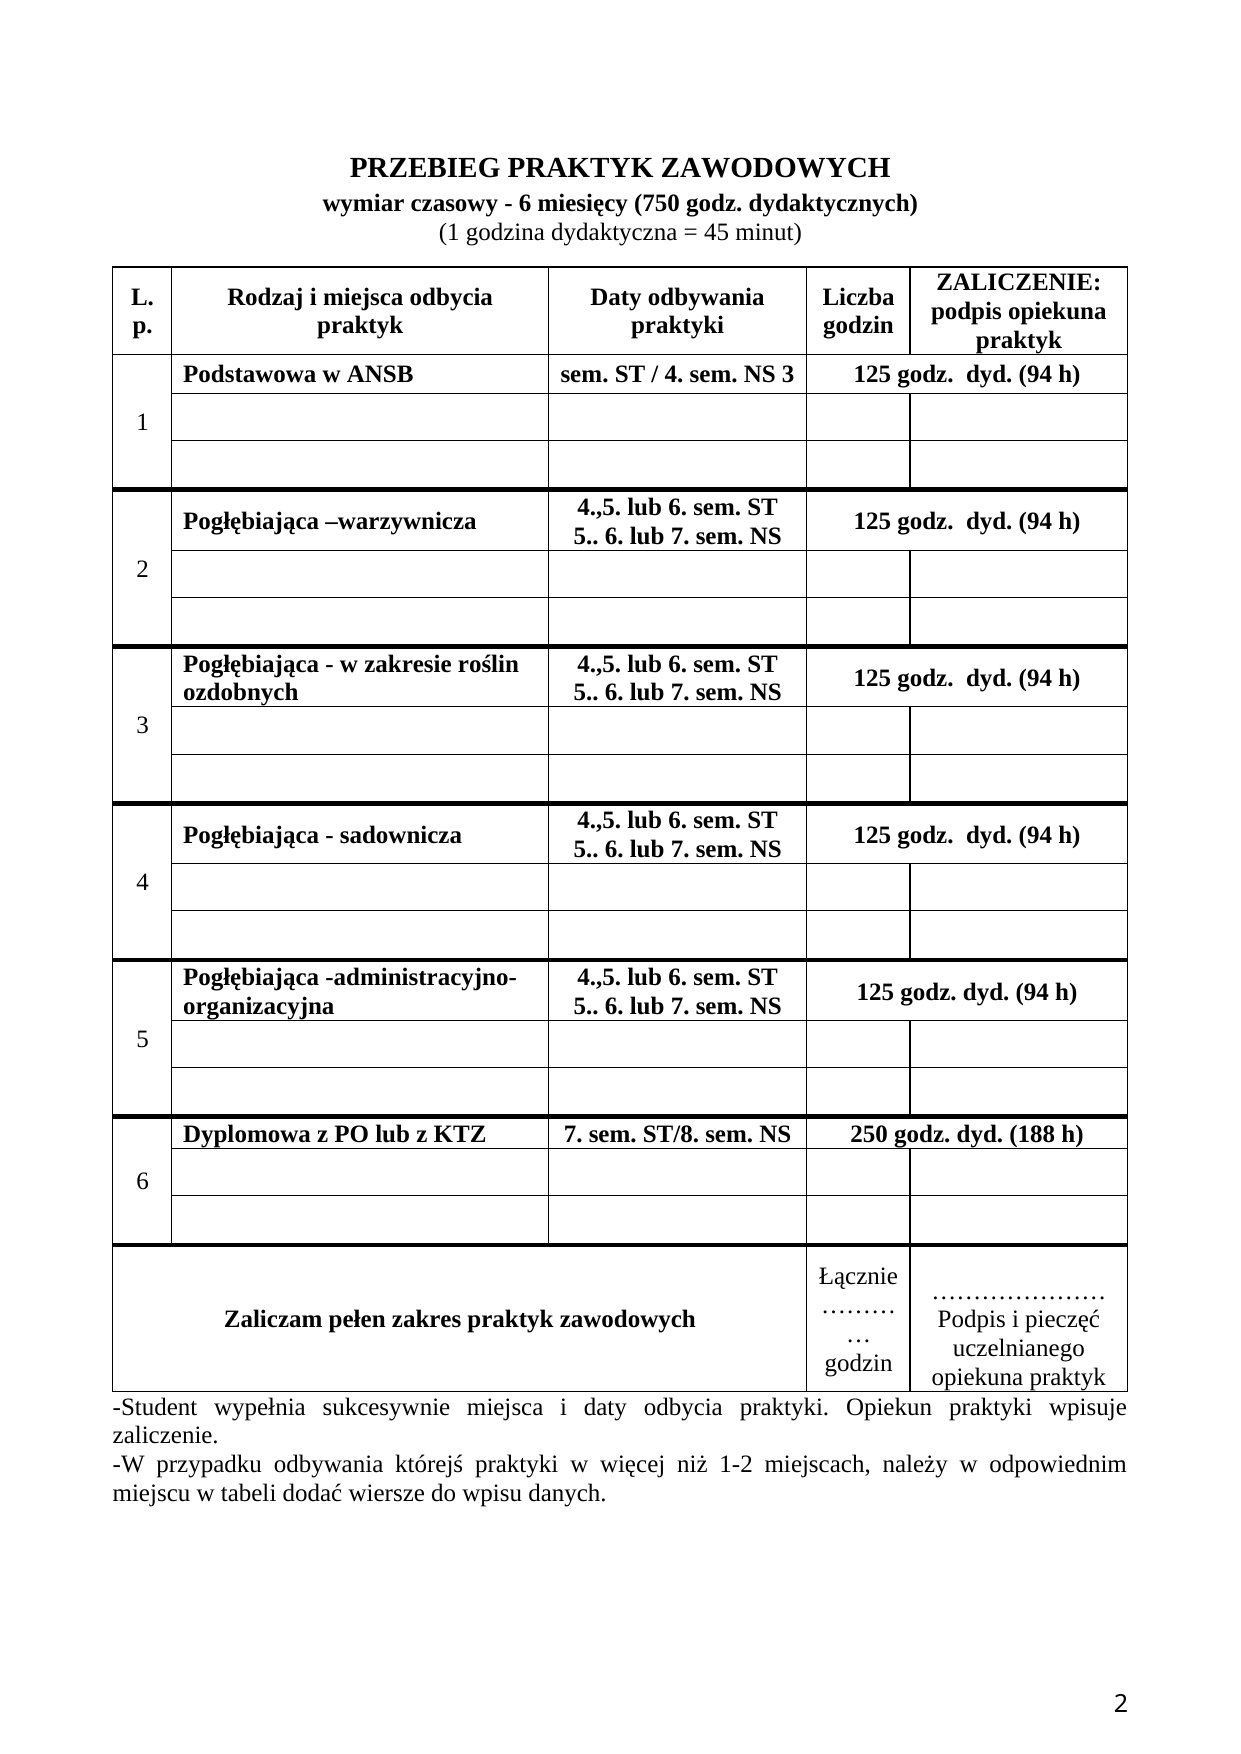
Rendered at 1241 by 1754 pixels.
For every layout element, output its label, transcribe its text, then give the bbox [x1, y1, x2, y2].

table_cell [549, 1068, 806, 1114]
table_cell [911, 394, 1127, 440]
table_cell Pogłębiająca - sadownicza [172, 806, 548, 863]
table_cell [807, 755, 909, 801]
table_cell 125 godz. dyd. (94 h) [807, 355, 1127, 393]
table_cell [549, 755, 806, 801]
table_cell [549, 864, 806, 910]
table_cell [807, 1021, 909, 1067]
table_cell [549, 1196, 806, 1242]
text PRZEBIEG PRAKTYK ZAWODOWYCH [112, 150, 1128, 183]
table_cell [911, 1021, 1127, 1067]
table_cell [549, 551, 806, 597]
table_cell 4.,5. lub 6. sem. ST 5.. 6. lub 7. sem. NS [549, 806, 806, 863]
table_cell Podstawowa w ANSB [172, 355, 548, 393]
table_cell ………………… Podpis i pieczęć uczelnianego opiekuna praktyk [911, 1247, 1127, 1391]
table_cell 250 godz. dyd. (188 h) [807, 1119, 1127, 1148]
table_cell [549, 1149, 806, 1195]
table_cell 1 [113, 355, 171, 487]
table_cell [172, 1196, 548, 1242]
table_cell [807, 1149, 909, 1195]
table_cell 2 [113, 492, 171, 644]
table_cell [807, 707, 909, 753]
text -Student wypełnia sukcesywnie miejsca i daty odbycia praktyki. Opiekun praktyki wpisuje zaliczenie. [112, 1392, 1128, 1449]
table_cell [807, 1196, 909, 1242]
table_cell [911, 1068, 1127, 1114]
table_cell 125 godz. dyd. (94 h) [807, 649, 1127, 706]
table_cell 125 godz. dyd. (94 h) [807, 806, 1127, 863]
table_cell [172, 864, 548, 910]
table_cell [911, 1196, 1127, 1242]
table_cell [911, 755, 1127, 801]
text -W przypadku odbywania którejś praktyki w więcej niż 1-2 miejscach, należy w odpowiednim miejscu w tabeli dodać wiersze do wpisu danych. [112, 1449, 1128, 1507]
table_cell 5 [113, 962, 171, 1114]
table_cell 7. sem. ST/8. sem. NS [549, 1119, 806, 1148]
table_cell [172, 551, 548, 597]
table_cell sem. ST / 4. sem. NS 3 [549, 355, 806, 393]
table_cell 4.,5. lub 6. sem. ST 5.. 6. lub 7. sem. NS [549, 962, 806, 1020]
table_cell 125 godz. dyd. (94 h) [807, 492, 1127, 549]
table_cell [911, 707, 1127, 753]
table_cell [549, 598, 806, 644]
table_cell [911, 911, 1127, 958]
table_cell [549, 707, 806, 753]
table_cell 6 [113, 1119, 171, 1242]
table_cell Dyplomowa z PO lub z KTZ [172, 1119, 548, 1148]
text (1 godzina dydaktyczna = 45 minut) [112, 217, 1128, 246]
table_header Daty odbywania praktyki [549, 268, 806, 354]
table_cell Pogłębiająca - w zakresie roślin ozdobnych [172, 649, 548, 706]
table_cell [911, 441, 1127, 487]
table_cell [807, 598, 909, 644]
table_header Rodzaj i miejsca odbycia praktyk [172, 268, 548, 354]
table_cell [807, 441, 909, 487]
text wymiar czasowy - 6 miesięcy (750 godz. dydaktycznych) [112, 188, 1128, 217]
table_cell Pogłębiająca –warzywnicza [172, 492, 548, 549]
table_cell [172, 394, 548, 440]
table_cell [172, 707, 548, 753]
table_cell [807, 551, 909, 597]
table_cell [807, 864, 909, 910]
table_header ZALICZENIE: podpis opiekuna praktyk [911, 268, 1127, 354]
table_cell 3 [113, 649, 171, 801]
table_cell 125 godz. dyd. (94 h) [807, 962, 1127, 1020]
table_cell [172, 1149, 548, 1195]
table_cell [172, 755, 548, 801]
table_cell [911, 598, 1127, 644]
table_cell Łącznie ………… godzin [807, 1247, 909, 1391]
table_cell [172, 1021, 548, 1067]
table_header L.p. [113, 268, 171, 354]
table_cell [807, 394, 909, 440]
table_header Liczba godzin [807, 268, 909, 354]
table_cell [807, 911, 909, 958]
table_cell [172, 598, 548, 644]
table_cell [911, 1149, 1127, 1195]
table_cell [549, 911, 806, 958]
table_cell [172, 911, 548, 958]
table_cell Pogłębiająca -administracyjno- organizacyjna [172, 962, 548, 1020]
table_cell [172, 1068, 548, 1114]
table_cell 4.,5. lub 6. sem. ST 5.. 6. lub 7. sem. NS [549, 649, 806, 706]
table_cell 4.,5. lub 6. sem. ST 5.. 6. lub 7. sem. NS [549, 492, 806, 549]
table_cell [807, 1068, 909, 1114]
table_cell [911, 551, 1127, 597]
table_cell [549, 394, 806, 440]
table_cell Zaliczam pełen zakres praktyk zawodowych [113, 1247, 806, 1391]
table_cell 4 [113, 806, 171, 958]
table_cell [549, 1021, 806, 1067]
table_cell [172, 441, 548, 487]
table_cell [549, 441, 806, 487]
table_cell [911, 864, 1127, 910]
